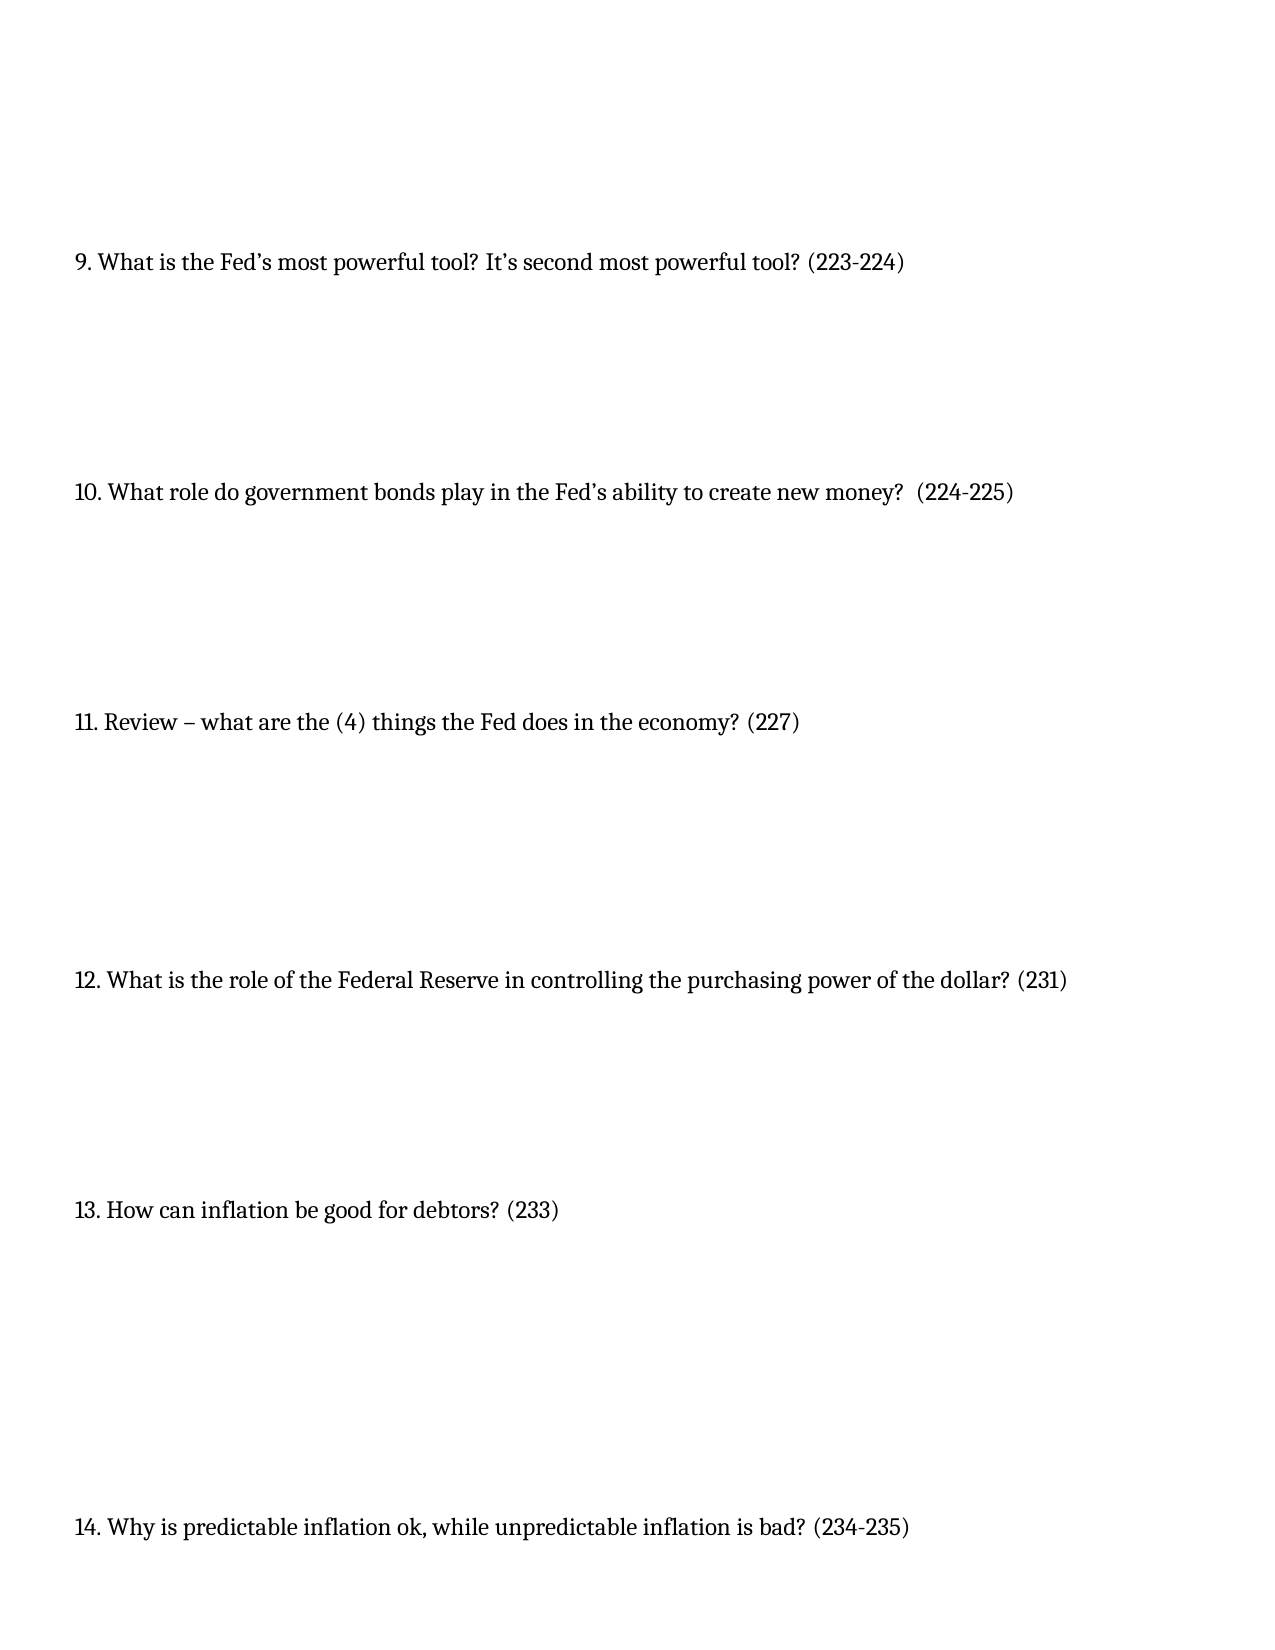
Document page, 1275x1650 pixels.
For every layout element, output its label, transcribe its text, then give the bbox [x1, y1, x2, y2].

text 9. What is the Fed’s most powerful tool? It’s second most powerful tool? (223-224) [75, 247, 1200, 276]
text 12. What is the role of the Federal Reserve in controlling the purchasing power of the dollar? (231) [75, 966, 1200, 995]
text 14. Why is predictable inflation ok, while unpredictable inflation is bad? (234-235) [75, 1512, 1200, 1541]
text 13. How can inflation be good for debtors? (233) [75, 1196, 1200, 1225]
text 11. Review – what are the (4) things the Fed does in the economy? (227) [75, 707, 1200, 736]
text 10. What role do government bonds play in the Fed’s ability to create new money? (224-225) [75, 477, 1200, 506]
